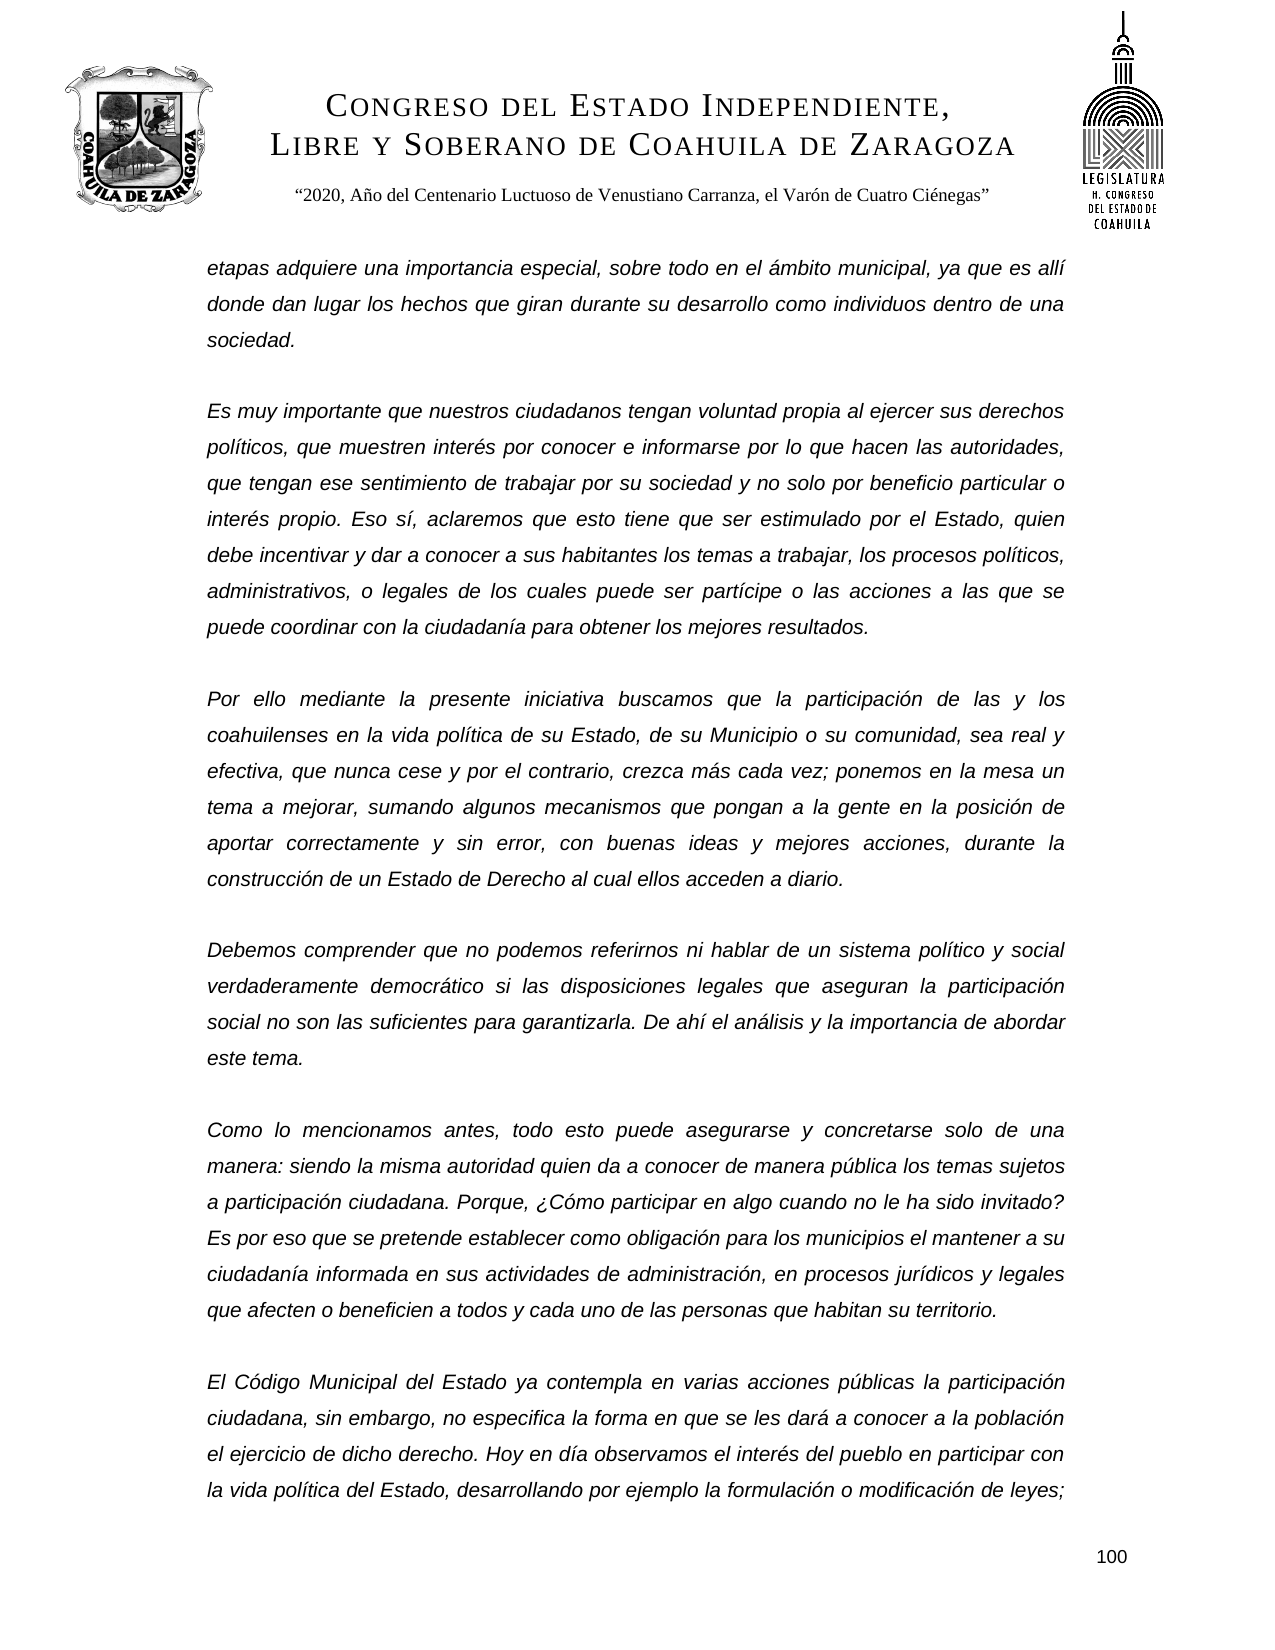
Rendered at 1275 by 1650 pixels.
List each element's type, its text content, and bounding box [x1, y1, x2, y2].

text Debemos comprender que no podemos referirnos ni hablar de un sistema político y social verdaderamente democrático si las disposiciones legales que aseguran la participación social no son las suficientes para garantizarla. De ahí el análisis y la importancia de abordar este tema. [207, 938, 1068, 1070]
text Como lo mencionamos antes, todo esto puede asegurarse y concretarse solo de una manera: siendo la misma autoridad quien da a conocer de manera pública los temas sujetos a participación ciudadana. Porque, ¿Cómo participar en algo cuando no le ha sido invitado? Es por eso que se pretende establecer como obligación para los municipios el mantener a su ciudadanía informada en sus actividades de administración, en procesos jurídicos y legales que afecten o beneficien a todos y cada uno de las personas que habitan su territorio. [207, 1118, 1068, 1322]
text Por ello mediante la presente iniciativa buscamos que la participación de las y los coahuilenses en la vida política de su Estado, de su Municipio o su comunidad, sea real y efectiva, que nunca cese y por el contrario, crezca más cada vez; ponemos en la mesa un tema a mejorar, sumando algunos mecanismos que pongan a la gente en la posición de aportar correctamente y sin error, con buenas ideas y mejores acciones, durante la construcción de un Estado de Derecho al cual ellos acceden a diario. [207, 687, 1068, 890]
text Es muy importante que nuestros ciudadanos tengan voluntad propia al ejercer sus derechos políticos, que muestren interés por conocer e informarse por lo que hacen las autoridades, que tengan ese sentimiento de trabajar por su sociedad y no solo por beneficio particular o interés propio. Eso sí, aclaremos que esto tiene que ser estimulado por el Estado, quien debe incentivar y dar a conocer a sus habitantes los temas a trabajar, los procesos políticos, administrativos, o legales de los cuales puede ser partícipe o las acciones a las que se puede coordinar con la ciudadanía para obtener los mejores resultados. [207, 399, 1068, 639]
picture [64, 66, 213, 212]
picture [1083, 11, 1164, 229]
